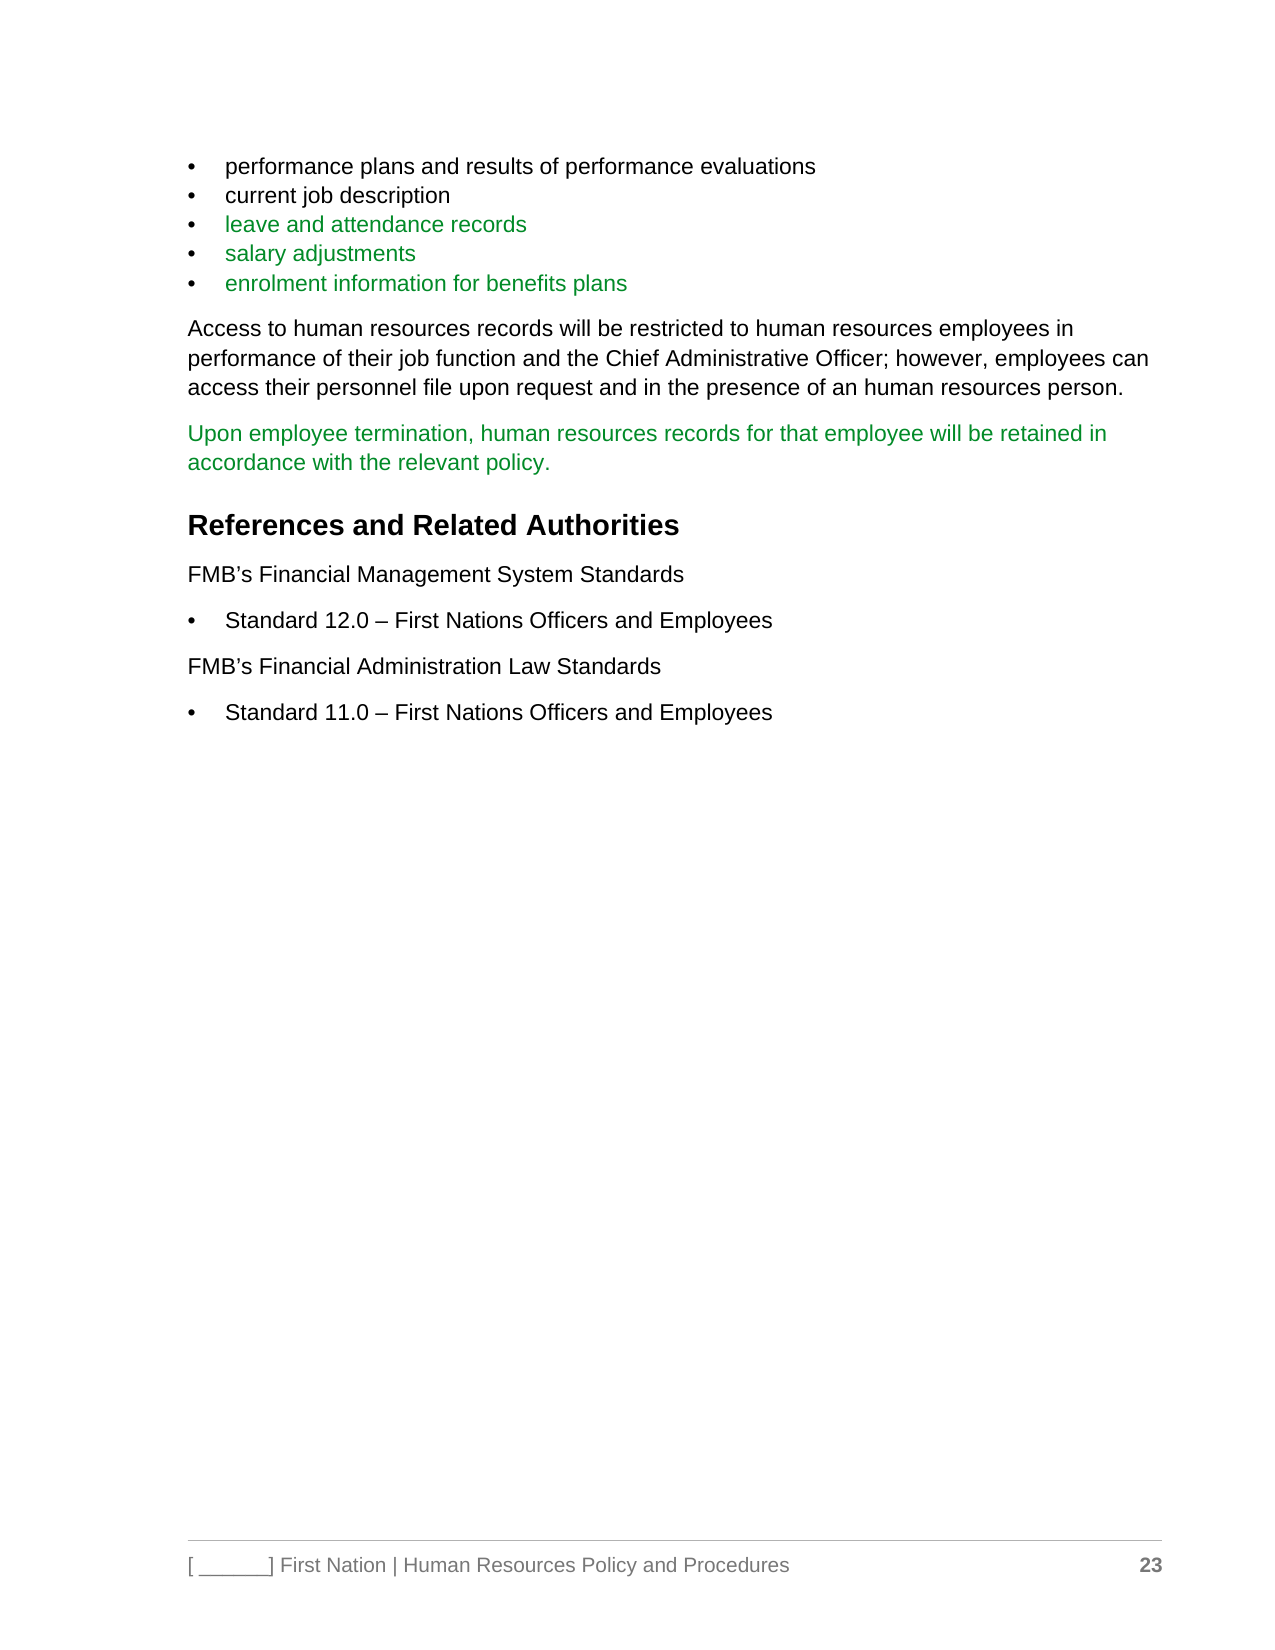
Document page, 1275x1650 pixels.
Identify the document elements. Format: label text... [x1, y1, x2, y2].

list enrolment information for benefits plans [187, 267, 1162, 296]
list Standard 11.0 – First Nations Officers and Employees [187, 696, 1162, 725]
list leave and attendance records [187, 208, 1162, 237]
list performance plans and results of performance evaluations [187, 150, 1162, 179]
text Access to human resources records will be restricted to human resources employees in performance of their job function and the Chief Administrative Officer; however, employees can access their personnel file upon request and in the presence of an human resources person. [187, 312, 1162, 400]
text FMB’s Financial Management System Standards [187, 558, 1162, 588]
list current job description [187, 179, 1162, 208]
list salary adjustments [187, 237, 1162, 267]
text FMB’s Financial Administration Law Standards [187, 650, 1162, 679]
subtitle References and Related Authorities [187, 508, 1162, 542]
text Upon employee termination, human resources records for that employee will be retained in accordance with the relevant policy. [187, 417, 1162, 475]
list Standard 12.0 – First Nations Officers and Employees [187, 604, 1162, 633]
